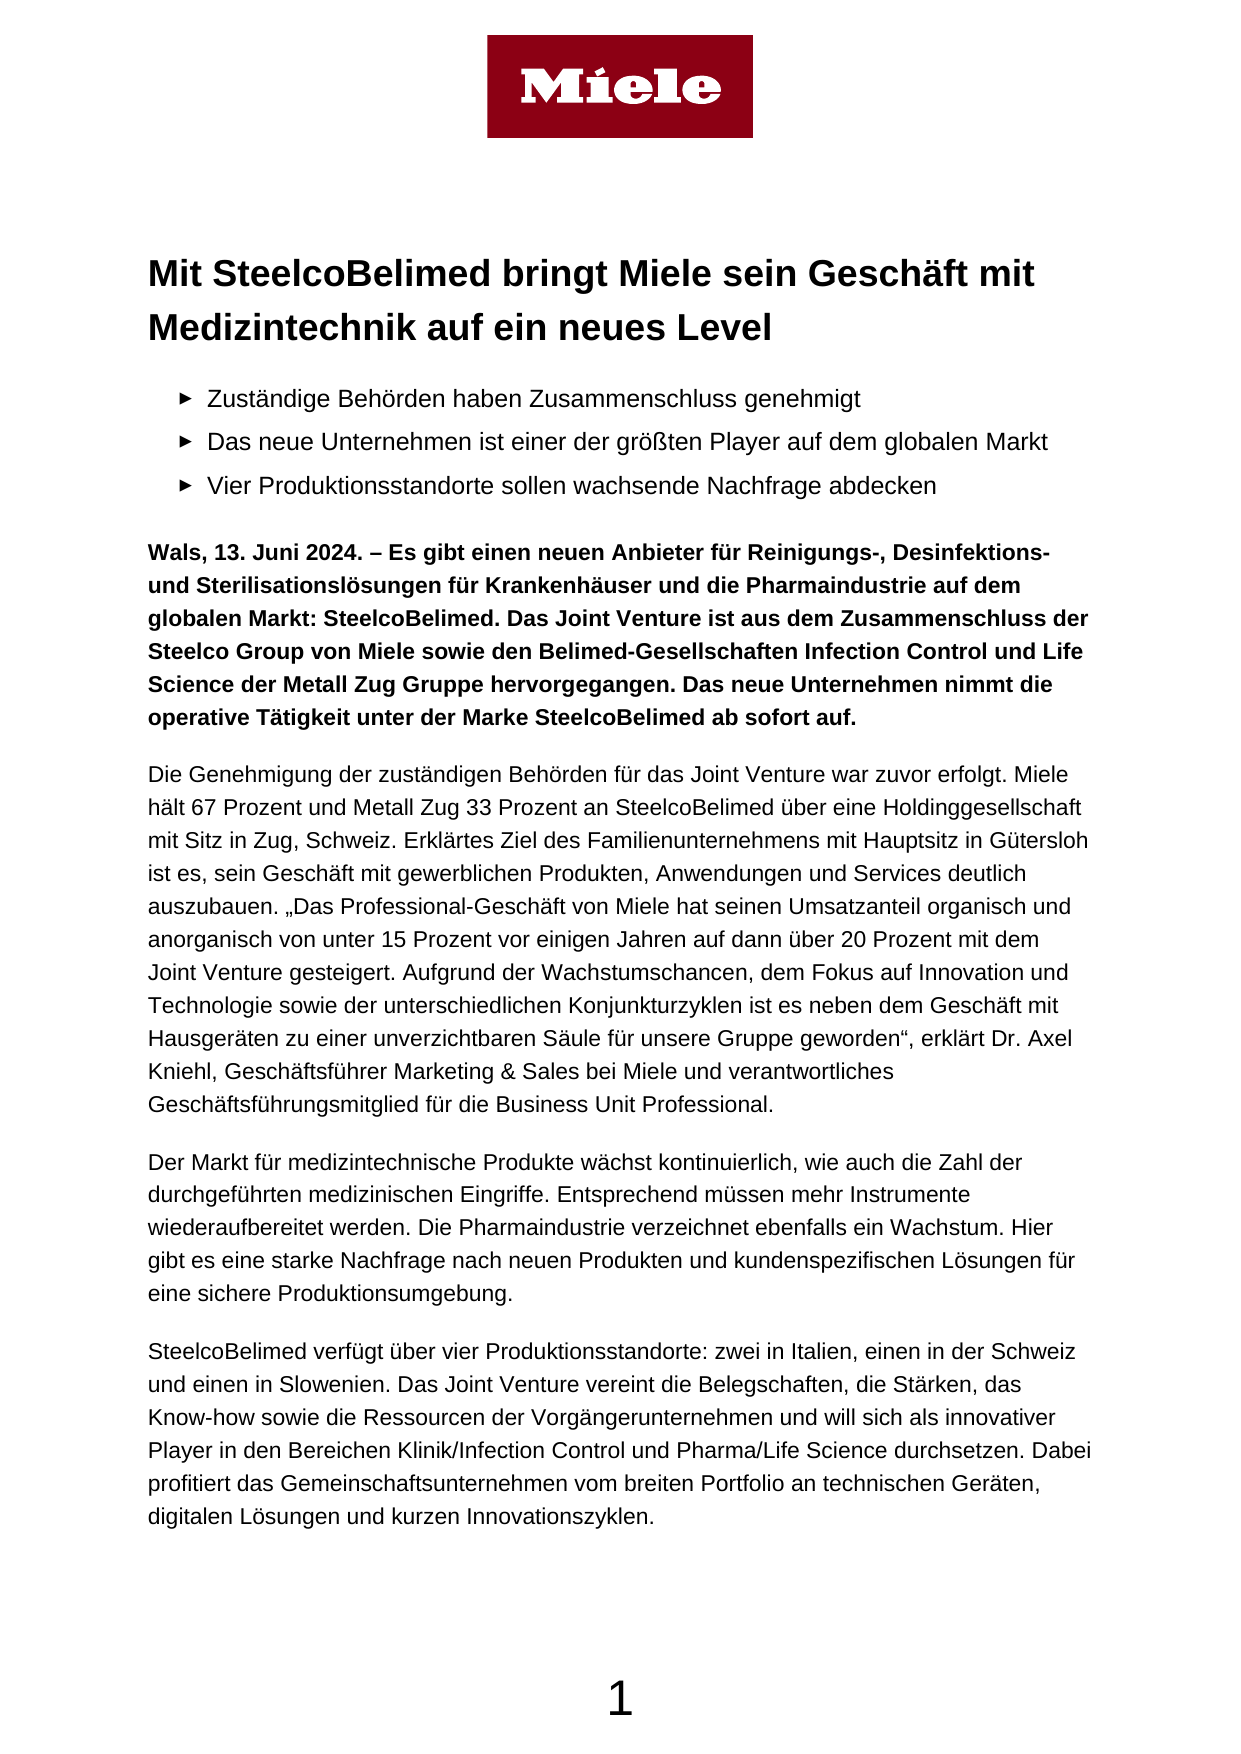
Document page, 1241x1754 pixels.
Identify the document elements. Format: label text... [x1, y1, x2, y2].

text Die Genehmigung der zuständigen Behörden für das Joint Venture war zuvor erfolgt. Miele hält 67 Prozent und Metall Zug 33 Prozent an SteelcoBelimed über eine Holdinggesellschaft mit Sitz in Zug, Schweiz. Erklärtes Ziel des Familienunternehmens mit Hauptsitz in Gütersloh ist es, sein Geschäft mit gewerblichen Produkten, Anwendungen und Services deutlich auszubauen. „Das Professional-Geschäft von Miele hat seinen Umsatzanteil organisch und anorganisch von unter 15 Prozent vor einigen Jahren auf dann über 20 Prozent mit dem Joint Venture gesteigert. Aufgrund der Wachstumschancen, dem Fokus auf Innovation und Technologie sowie der unterschiedlichen Konjunkturzyklen ist es neben dem Geschäft mit Hausgeräten zu einer unverzichtbaren Säule für unsere Gruppe geworden“, erklärt Dr. Axel Kniehl, Geschäftsführer Marketing & Sales bei Miele und verantwortliches Geschäftsführungsmitglied für die Business Unit Professional. [148, 761, 1093, 1117]
list Das neue Unternehmen ist einer der größten Player auf dem globalen Markt [177, 427, 1093, 456]
text Mit SteelcoBelimed bringt Miele sein Geschäft mit Medizintechnik auf ein neues Level [148, 198, 1093, 348]
list Zuständige Behörden haben Zusammenschluss genehmigt [177, 384, 1093, 413]
text SteelcoBelimed verfügt über vier Produktionsstandorte: zwei in Italien, einen in der Schweiz und einen in Slowenien. Das Joint Venture vereint die Belegschaften, die Stärken, das Know-how sowie die Ressourcen der Vorgängerunternehmen und will sich als innovativer Player in den Bereichen Klinik/Infection Control und Pharma/Life Science durchsetzen. Dabei profitiert das Gemeinschaftsunternehmen vom breiten Portfolio an technischen Geräten, digitalen Lösungen und kurzen Innovationszyklen. [148, 1338, 1093, 1529]
list Vier Produktionsstandorte sollen wachsende Nachfrage abdecken [177, 471, 1093, 499]
text Der Markt für medizintechnische Produkte wächst kontinuierlich, wie auch die Zahl der durchgeführten medizinischen Eingriffe. Entsprechend müssen mehr Instrumente wiederaufbereitet werden. Die Pharmaindustrie verzeichnet ebenfalls ein Wachstum. Hier gibt es eine starke Nachfrage nach neuen Produkten und kundenspezifischen Lösungen für eine sichere Produktionsumgebung. [148, 1148, 1093, 1306]
text Wals, 13. Juni 2024. – Es gibt einen neuen Anbieter für Reinigungs-, Desinfektions- und Sterilisationslösungen für Krankenhäuser und die Pharmaindustrie auf dem globalen Markt: SteelcoBelimed. Das Joint Venture ist aus dem Zusammenschluss der Steelco Group von Miele sowie den Belimed-Gesellschaften Infection Control und Life Science der Metall Zug Gruppe hervorgegangen. Das neue Unternehmen nimmt die operative Tätigkeit unter der Marke SteelcoBelimed ab sofort auf. [148, 539, 1093, 730]
